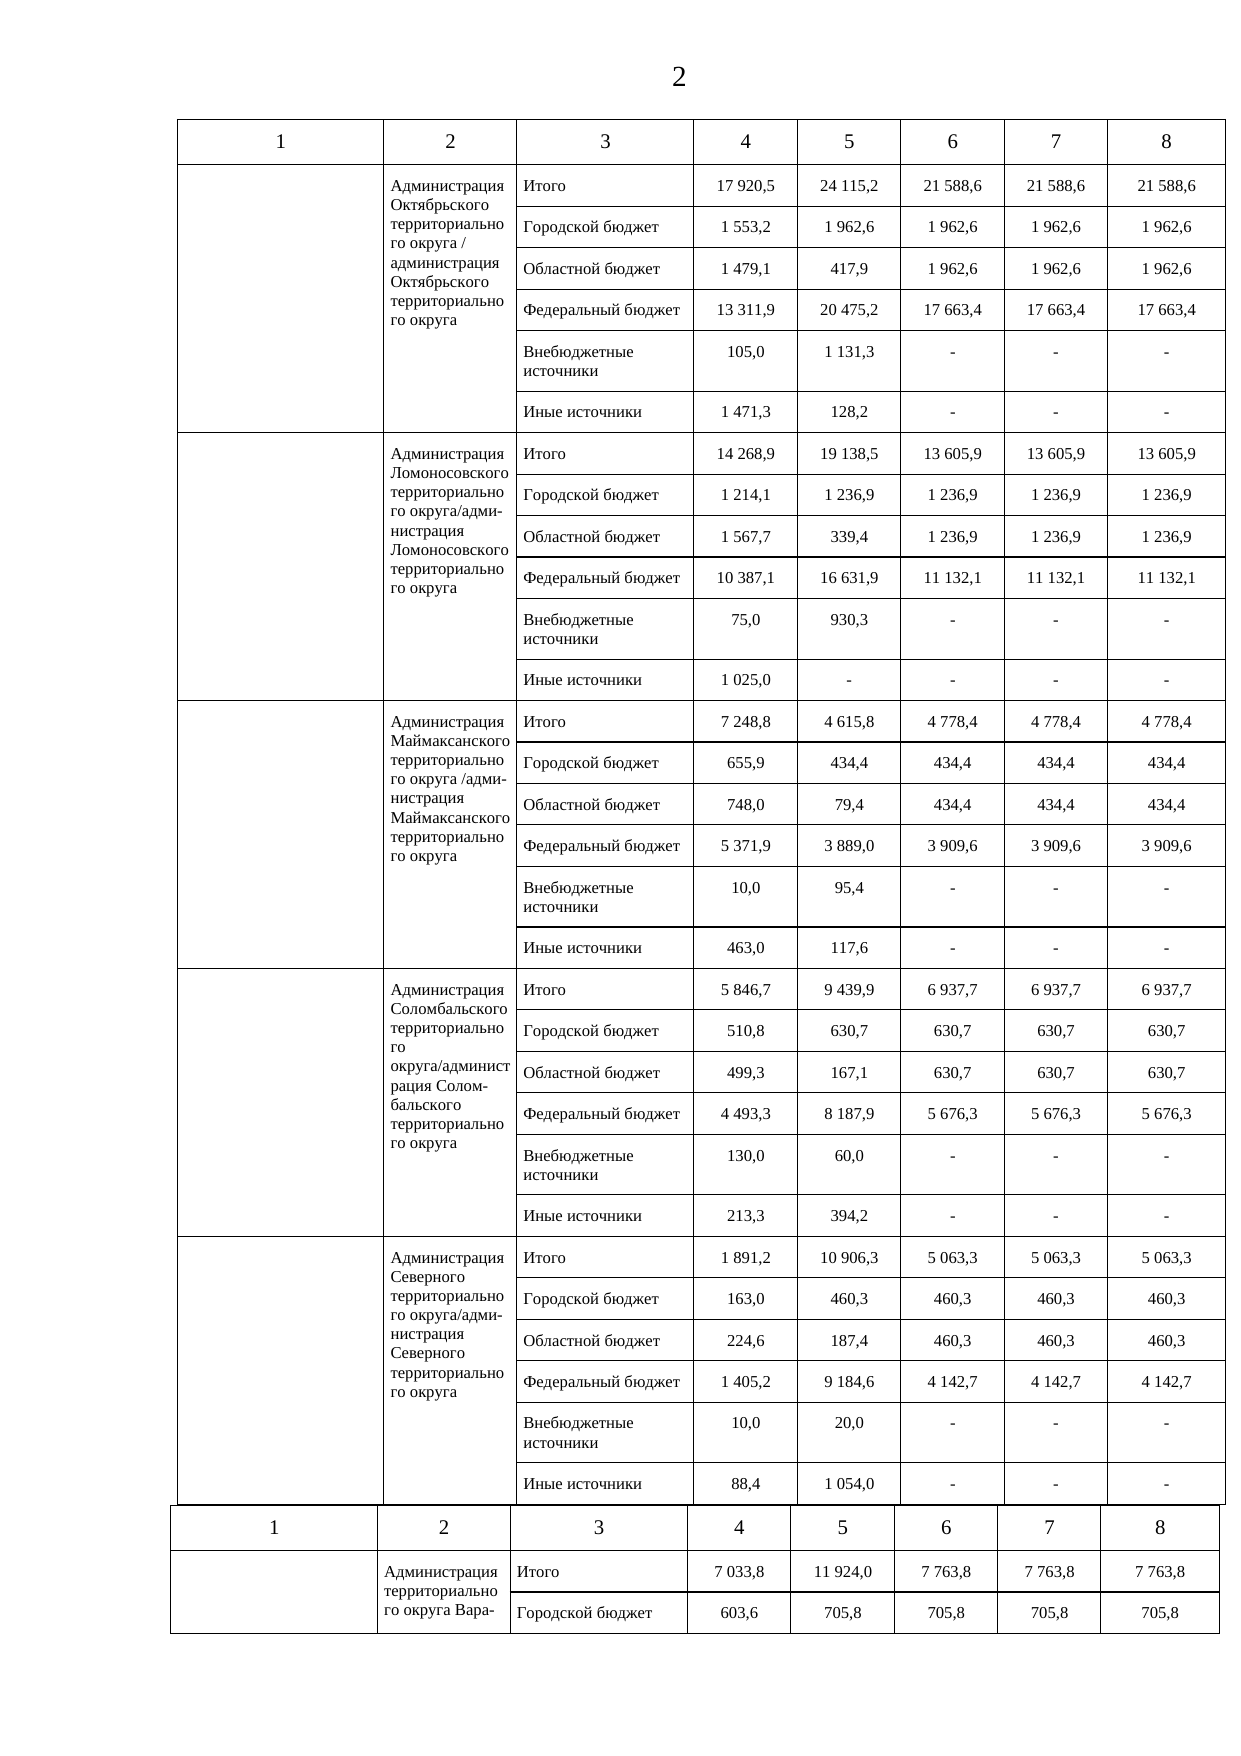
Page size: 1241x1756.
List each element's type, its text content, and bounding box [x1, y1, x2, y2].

table_cell 1 236,9 [1108, 516, 1225, 556]
table_cell 60,0 [798, 1135, 900, 1194]
table_cell 4 493,3 [694, 1093, 797, 1134]
table_cell 630,7 [901, 1052, 1004, 1092]
table_cell 1 962,6 [1005, 248, 1107, 288]
table_cell Итого [517, 433, 693, 473]
table_cell - [1108, 599, 1225, 658]
table_cell 1 962,6 [901, 207, 1004, 247]
table_cell 4 142,7 [901, 1361, 1004, 1402]
table_cell - [901, 392, 1004, 432]
table_cell 10 906,3 [798, 1237, 900, 1277]
table_cell 434,4 [1005, 784, 1107, 824]
table_cell 4 778,4 [1108, 701, 1225, 741]
table_cell 434,4 [1005, 743, 1107, 783]
table_cell - [1005, 1403, 1107, 1462]
table_cell [178, 165, 383, 432]
table_header 4 [688, 1506, 790, 1550]
table_cell 9 184,6 [798, 1361, 900, 1402]
table_cell 705,8 [791, 1593, 894, 1633]
table_cell [178, 969, 383, 1236]
table_cell 3 909,6 [1108, 825, 1225, 866]
table_cell 5 063,3 [1108, 1237, 1225, 1277]
table_cell 510,8 [694, 1010, 797, 1051]
table_cell 1 054,0 [798, 1463, 900, 1504]
table_header 7 [1005, 120, 1107, 164]
table_cell 9 439,9 [798, 969, 900, 1009]
table_cell - [1005, 1135, 1107, 1194]
table_cell - [901, 331, 1004, 391]
table_cell 187,4 [798, 1320, 900, 1360]
table_cell 17 920,5 [694, 165, 797, 206]
table_header 4 [694, 120, 797, 164]
table_cell 655,9 [694, 743, 797, 783]
table_cell 460,3 [901, 1320, 1004, 1360]
table_cell Итого [517, 1237, 693, 1277]
table_cell Администрация Маймаксанского территориального округа /адми-нистрация Маймаксанского территориального округа [384, 701, 516, 968]
table_cell 1 236,9 [1005, 475, 1107, 515]
table_header 7 [998, 1506, 1100, 1550]
table_cell 6 937,7 [901, 969, 1004, 1009]
table_cell - [901, 660, 1004, 700]
table_cell 460,3 [901, 1278, 1004, 1319]
table_cell Областной бюджет [517, 516, 693, 556]
table_cell Итого [517, 969, 693, 1009]
table_cell 17 663,4 [1108, 290, 1225, 330]
table_cell 75,0 [694, 599, 797, 658]
table_cell 20 475,2 [798, 290, 900, 330]
table_cell 434,4 [798, 743, 900, 783]
table_cell 11 132,1 [901, 558, 1004, 598]
table_cell 13 605,9 [1005, 433, 1107, 473]
table_cell Федеральный бюджет [517, 825, 693, 866]
table_cell - [798, 660, 900, 700]
table_cell 1 891,2 [694, 1237, 797, 1277]
table_cell 117,6 [798, 928, 900, 968]
table_cell 4 778,4 [901, 701, 1004, 741]
table_cell 705,8 [998, 1593, 1100, 1633]
table_cell 930,3 [798, 599, 900, 658]
table_cell 1 236,9 [901, 516, 1004, 556]
table_cell 8 187,9 [798, 1093, 900, 1134]
table_cell - [1108, 1463, 1225, 1504]
table_cell Внебюджетные источники [517, 867, 693, 926]
table_cell - [1005, 660, 1107, 700]
table_cell 5 371,9 [694, 825, 797, 866]
table_cell 5 676,3 [1005, 1093, 1107, 1134]
table_cell [178, 433, 383, 700]
table_cell 1 236,9 [1108, 475, 1225, 515]
table_cell 434,4 [1108, 743, 1225, 783]
table_cell 13 605,9 [1108, 433, 1225, 473]
table_cell [178, 701, 383, 968]
table_cell - [1108, 331, 1225, 391]
table_cell 434,4 [901, 743, 1004, 783]
table_cell Внебюджетные источники [517, 1403, 693, 1462]
table_cell 4 142,7 [1108, 1361, 1225, 1402]
table_cell Городской бюджет [517, 475, 693, 515]
table_header 5 [791, 1506, 894, 1550]
table_cell Иные источники [517, 1195, 693, 1236]
table_cell - [1005, 392, 1107, 432]
table_header 3 [517, 120, 693, 164]
table_header 2 [384, 120, 516, 164]
table_cell - [1005, 1463, 1107, 1504]
table_cell 1 553,2 [694, 207, 797, 247]
table_cell 460,3 [798, 1278, 900, 1319]
table_cell - [901, 867, 1004, 926]
table_cell 21 588,6 [1005, 165, 1107, 206]
table_cell 7 763,8 [998, 1551, 1100, 1591]
table_cell 167,1 [798, 1052, 900, 1092]
table_cell 460,3 [1108, 1320, 1225, 1360]
table_cell Иные источники [517, 660, 693, 700]
table_cell 163,0 [694, 1278, 797, 1319]
table_cell 1 236,9 [798, 475, 900, 515]
table_cell 95,4 [798, 867, 900, 926]
table_cell 88,4 [694, 1463, 797, 1504]
table_cell Городской бюджет [511, 1593, 687, 1633]
table_cell 1 405,2 [694, 1361, 797, 1402]
table_cell 14 268,9 [694, 433, 797, 473]
table_cell 1 471,3 [694, 392, 797, 432]
table_cell - [901, 1403, 1004, 1462]
table_cell 24 115,2 [798, 165, 900, 206]
table_cell 10,0 [694, 867, 797, 926]
table_cell Администрация Октябрьского территориального округа / администрация Октябрьского территориального округа [384, 165, 516, 432]
table_cell 705,8 [895, 1593, 997, 1633]
table_cell 1 962,6 [1005, 207, 1107, 247]
table_cell 434,4 [1108, 784, 1225, 824]
table_cell [171, 1551, 377, 1633]
table_cell 20,0 [798, 1403, 900, 1462]
table_cell - [1108, 928, 1225, 968]
table_cell 17 663,4 [1005, 290, 1107, 330]
table_cell 11 132,1 [1108, 558, 1225, 598]
table_header 3 [511, 1506, 687, 1550]
table_header 8 [1108, 120, 1225, 164]
table_cell Городской бюджет [517, 1010, 693, 1051]
table_cell 705,8 [1101, 1593, 1219, 1633]
table_cell 17 663,4 [901, 290, 1004, 330]
table_cell 4 615,8 [798, 701, 900, 741]
table_cell - [1108, 1403, 1225, 1462]
table_cell 5 676,3 [1108, 1093, 1225, 1134]
table_cell 128,2 [798, 392, 900, 432]
table_cell Внебюджетные источники [517, 331, 693, 391]
table_cell 21 588,6 [1108, 165, 1225, 206]
table_cell 460,3 [1005, 1278, 1107, 1319]
table_cell - [1108, 392, 1225, 432]
table_cell 630,7 [1005, 1052, 1107, 1092]
table_cell Итого [517, 701, 693, 741]
table_cell Областной бюджет [517, 1320, 693, 1360]
table_cell - [1108, 1135, 1225, 1194]
table_cell Федеральный бюджет [517, 558, 693, 598]
table_header 5 [798, 120, 900, 164]
table_cell 19 138,5 [798, 433, 900, 473]
table_cell 6 937,7 [1005, 969, 1107, 1009]
table_cell 394,2 [798, 1195, 900, 1236]
table_cell - [1108, 660, 1225, 700]
table_cell Городской бюджет [517, 743, 693, 783]
table_cell [178, 1237, 383, 1504]
table_cell 10 387,1 [694, 558, 797, 598]
table_header 6 [895, 1506, 997, 1550]
table_cell 630,7 [901, 1010, 1004, 1051]
table_cell - [1005, 599, 1107, 658]
table_cell Администрация Ломоносовского территориального округа/адми-нистрация Ломоносовского территориального округа [384, 433, 516, 700]
table_cell 1 236,9 [901, 475, 1004, 515]
table_header 8 [1101, 1506, 1219, 1550]
table_cell - [1108, 1195, 1225, 1236]
table_cell - [1005, 1195, 1107, 1236]
table_cell 11 924,0 [791, 1551, 894, 1591]
table_cell - [901, 599, 1004, 658]
table_cell 5 063,3 [1005, 1237, 1107, 1277]
table_cell Администрация территориального округа Вара-вино-Фактория/ администрация территориального округа Варавино-Фактория [378, 1551, 510, 1633]
table_cell Городской бюджет [517, 1278, 693, 1319]
table_cell 11 132,1 [1005, 558, 1107, 598]
table_cell 16 631,9 [798, 558, 900, 598]
table_cell 463,0 [694, 928, 797, 968]
table_cell 105,0 [694, 331, 797, 391]
table_cell 13 311,9 [694, 290, 797, 330]
table_cell Администрация Соломбальского территориального округа/администрация Солом-бальского территориального округа [384, 969, 516, 1236]
table_cell - [901, 1463, 1004, 1504]
table_cell 748,0 [694, 784, 797, 824]
table_cell - [901, 1195, 1004, 1236]
table_cell 1 567,7 [694, 516, 797, 556]
table_cell Федеральный бюджет [517, 1361, 693, 1402]
table_cell 3 909,6 [1005, 825, 1107, 866]
table_cell 4 142,7 [1005, 1361, 1107, 1402]
table_header 1 [171, 1506, 377, 1550]
table_cell 1 479,1 [694, 248, 797, 288]
table_cell Иные источники [517, 392, 693, 432]
table_cell 603,6 [688, 1593, 790, 1633]
table_cell 417,9 [798, 248, 900, 288]
table_cell Областной бюджет [517, 248, 693, 288]
table_cell 213,3 [694, 1195, 797, 1236]
table_cell 339,4 [798, 516, 900, 556]
table_cell 1 962,6 [901, 248, 1004, 288]
table_cell Итого [511, 1551, 687, 1591]
table_cell 4 778,4 [1005, 701, 1107, 741]
table_cell Внебюджетные источники [517, 1135, 693, 1194]
table_cell Федеральный бюджет [517, 290, 693, 330]
table_cell 1 025,0 [694, 660, 797, 700]
table_cell 21 588,6 [901, 165, 1004, 206]
table_cell Областной бюджет [517, 784, 693, 824]
table_cell 13 605,9 [901, 433, 1004, 473]
table_cell 1 962,6 [1108, 207, 1225, 247]
table_cell - [901, 1135, 1004, 1194]
table_cell 5 846,7 [694, 969, 797, 1009]
table_header 1 [178, 120, 383, 164]
table_cell Иные источники [517, 1463, 693, 1504]
table_cell 630,7 [798, 1010, 900, 1051]
table_cell 7 763,8 [895, 1551, 997, 1591]
table_cell 3 909,6 [901, 825, 1004, 866]
table_cell 460,3 [1005, 1320, 1107, 1360]
table_cell Иные источники [517, 928, 693, 968]
table_cell 434,4 [901, 784, 1004, 824]
table_cell 630,7 [1108, 1052, 1225, 1092]
table_cell 7 248,8 [694, 701, 797, 741]
table_cell - [901, 928, 1004, 968]
table_cell 6 937,7 [1108, 969, 1225, 1009]
table_cell 1 236,9 [1005, 516, 1107, 556]
table_cell 460,3 [1108, 1278, 1225, 1319]
table_cell Областной бюджет [517, 1052, 693, 1092]
table_cell 630,7 [1108, 1010, 1225, 1051]
table_cell 1 962,6 [1108, 248, 1225, 288]
table_cell Администрация Северного территориального округа/адми-нистрация Северного территориального округа [384, 1237, 516, 1504]
table_cell 79,4 [798, 784, 900, 824]
table_header 6 [901, 120, 1004, 164]
table_cell Итого [517, 165, 693, 206]
table_cell 1 131,3 [798, 331, 900, 391]
table_cell 224,6 [694, 1320, 797, 1360]
table_cell 5 676,3 [901, 1093, 1004, 1134]
table_cell Городской бюджет [517, 207, 693, 247]
table_cell 10,0 [694, 1403, 797, 1462]
table_cell Внебюджетные источники [517, 599, 693, 658]
table_header 2 [378, 1506, 510, 1550]
table_cell - [1108, 867, 1225, 926]
table_cell 7 763,8 [1101, 1551, 1219, 1591]
table_cell 630,7 [1005, 1010, 1107, 1051]
table_cell - [1005, 867, 1107, 926]
table_cell 499,3 [694, 1052, 797, 1092]
table_cell 1 214,1 [694, 475, 797, 515]
table_cell 3 889,0 [798, 825, 900, 866]
table_cell 130,0 [694, 1135, 797, 1194]
table_cell 5 063,3 [901, 1237, 1004, 1277]
table_cell Федеральный бюджет [517, 1093, 693, 1134]
table_cell 1 962,6 [798, 207, 900, 247]
table_cell - [1005, 928, 1107, 968]
table_cell 7 033,8 [688, 1551, 790, 1591]
table_cell - [1005, 331, 1107, 391]
